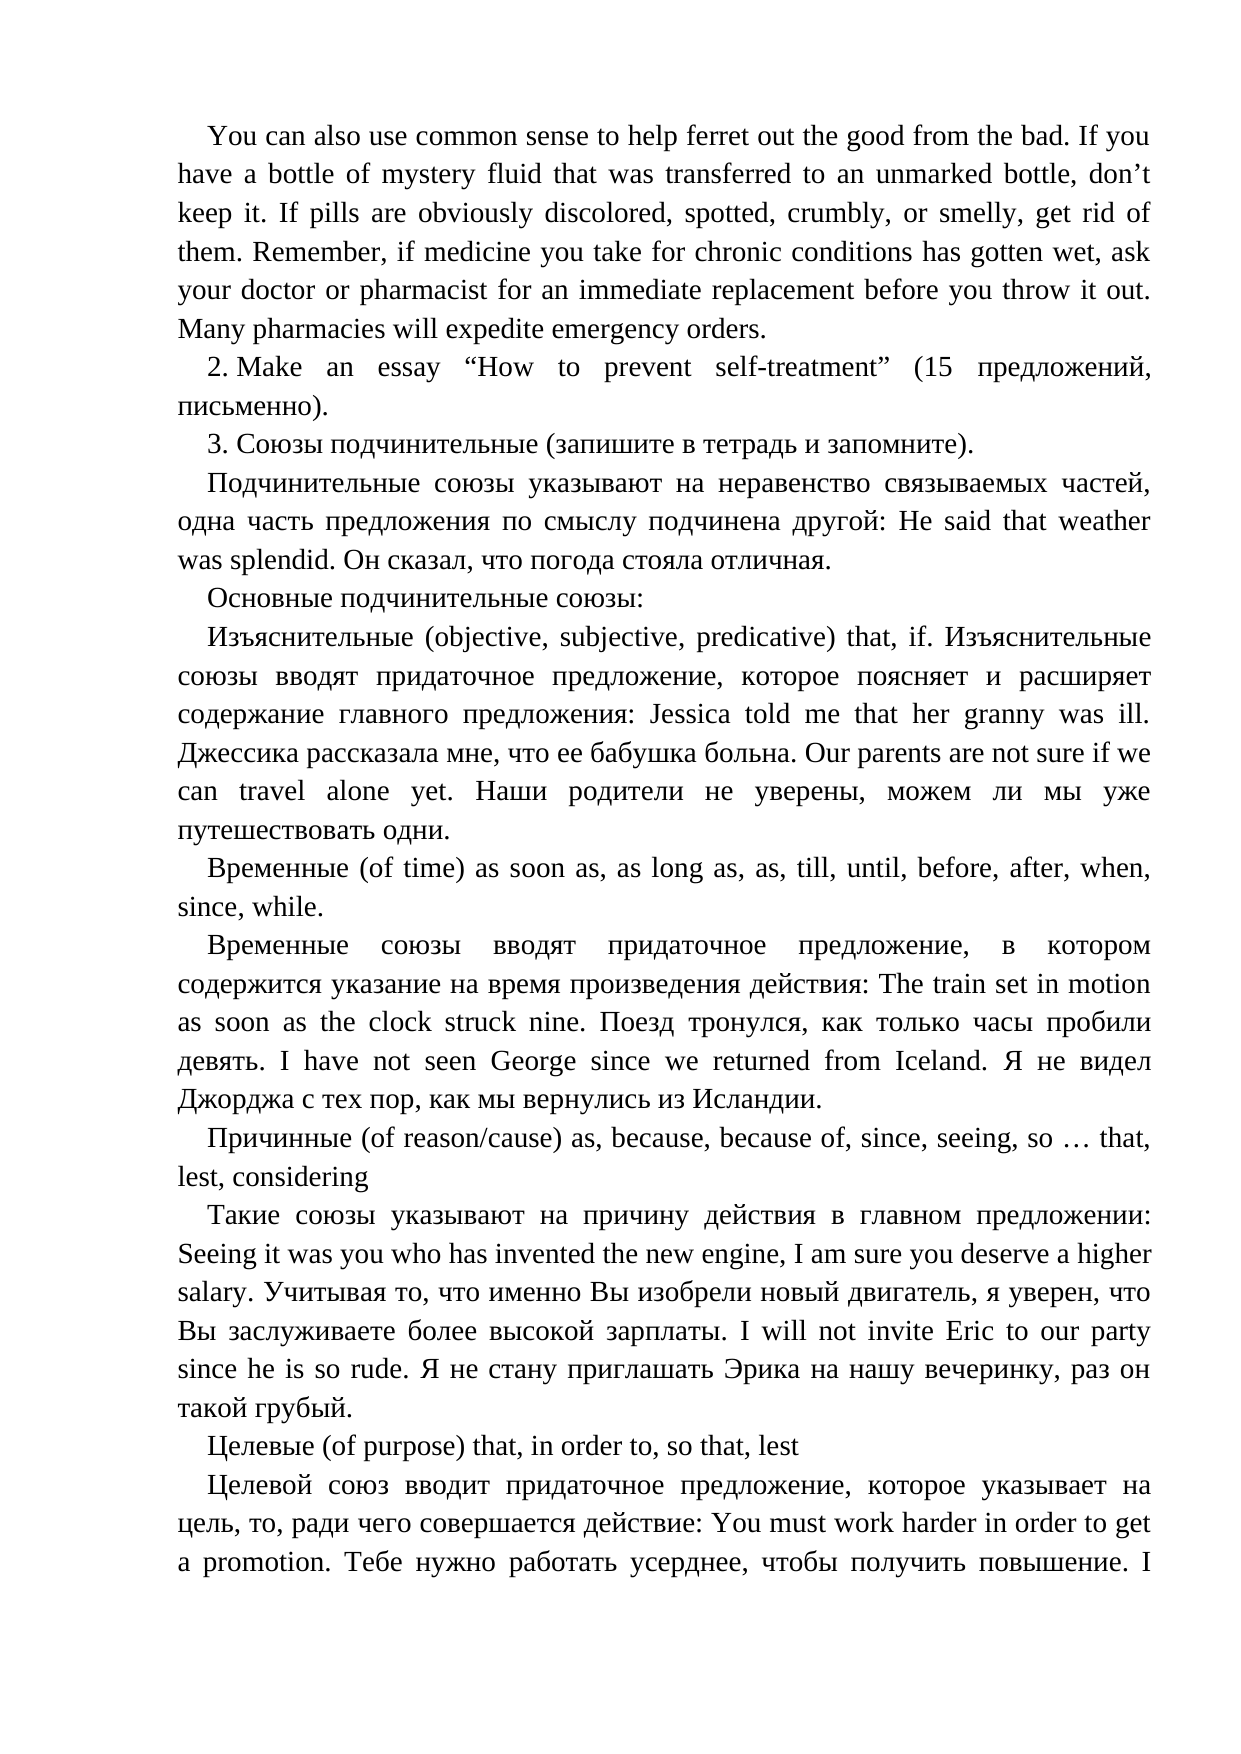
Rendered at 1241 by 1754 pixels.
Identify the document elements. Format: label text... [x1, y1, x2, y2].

text Временные союзы вводят придаточное предложение, в котором содержится указание на время произведения действия: The train set in motion as soon as the clock struck nine. Поезд тронулся, как только часы пробили девять. I have not seen George since we returned from Iceland. Я не видел Джорджа с тех пор, как мы вернулись из Исландии. [177, 927, 1152, 1115]
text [177, 1467, 1152, 1578]
text Целевые (of purpose) that, in order to, so that, lest [177, 1428, 1152, 1462]
text Подчинительные союзы указывают на неравенство связываемых частей, одна часть предложения по смыслу подчинена другой: He said that weather was splendid. Он сказал, что погода стояла отличная. [177, 465, 1152, 576]
text 3. Союзы подчинительные (запишите в тетрадь и запомните). [177, 426, 1152, 460]
text 2. Make an essay “How to prevent self-treatment” (15 предложений, письменно). [177, 349, 1152, 421]
text Изъяснительные (objective, subjective, predicative) that, if. Изъяснительные союзы вводят придаточное предложение, которое поясняет и расширяет содержание главного предложения: Jessica told me that her granny was ill. Джессика рассказала мне, что ее бабушка больна. Our parents are not sure if we can travel alone yet. Наши родители не уверены, можем ли мы уже путешествовать одни. [177, 619, 1152, 845]
text You can also use common sense to help ferret out the good from the bad. If you have a bottle of mystery fluid that was transferred to an unmarked bottle, don’t keep it. If pills are obviously discolored, spotted, crumbly, or smelly, get rid of them. Remember, if medicine you take for chronic conditions has gotten wet, ask your doctor or pharmacist for an immediate replacement before you throw it out. Many pharmacies will expedite emergency orders. [177, 118, 1152, 344]
text Основные подчинительные союзы: [177, 581, 1152, 614]
text Такие союзы указывают на причину действия в главном предложении: Seeing it was you who has invented the new engine, I am sure you deserve a higher salary. Учитывая то, что именно Вы изобрели новый двигатель, я уверен, что Вы заслуживаете более высокой зарплаты. I will not invite Eric to our party since he is so rude. Я не стану приглашать Эрика на нашу вечеринку, раз он такой грубый. [177, 1197, 1152, 1423]
text Причинные (of reason/cause) as, because, because of, since, seeing, so … that, lest, considering [177, 1120, 1152, 1192]
text Временные (of time) as sоon as, as long as, as, till, until, before, after, when, sinсе, while. [177, 850, 1152, 922]
